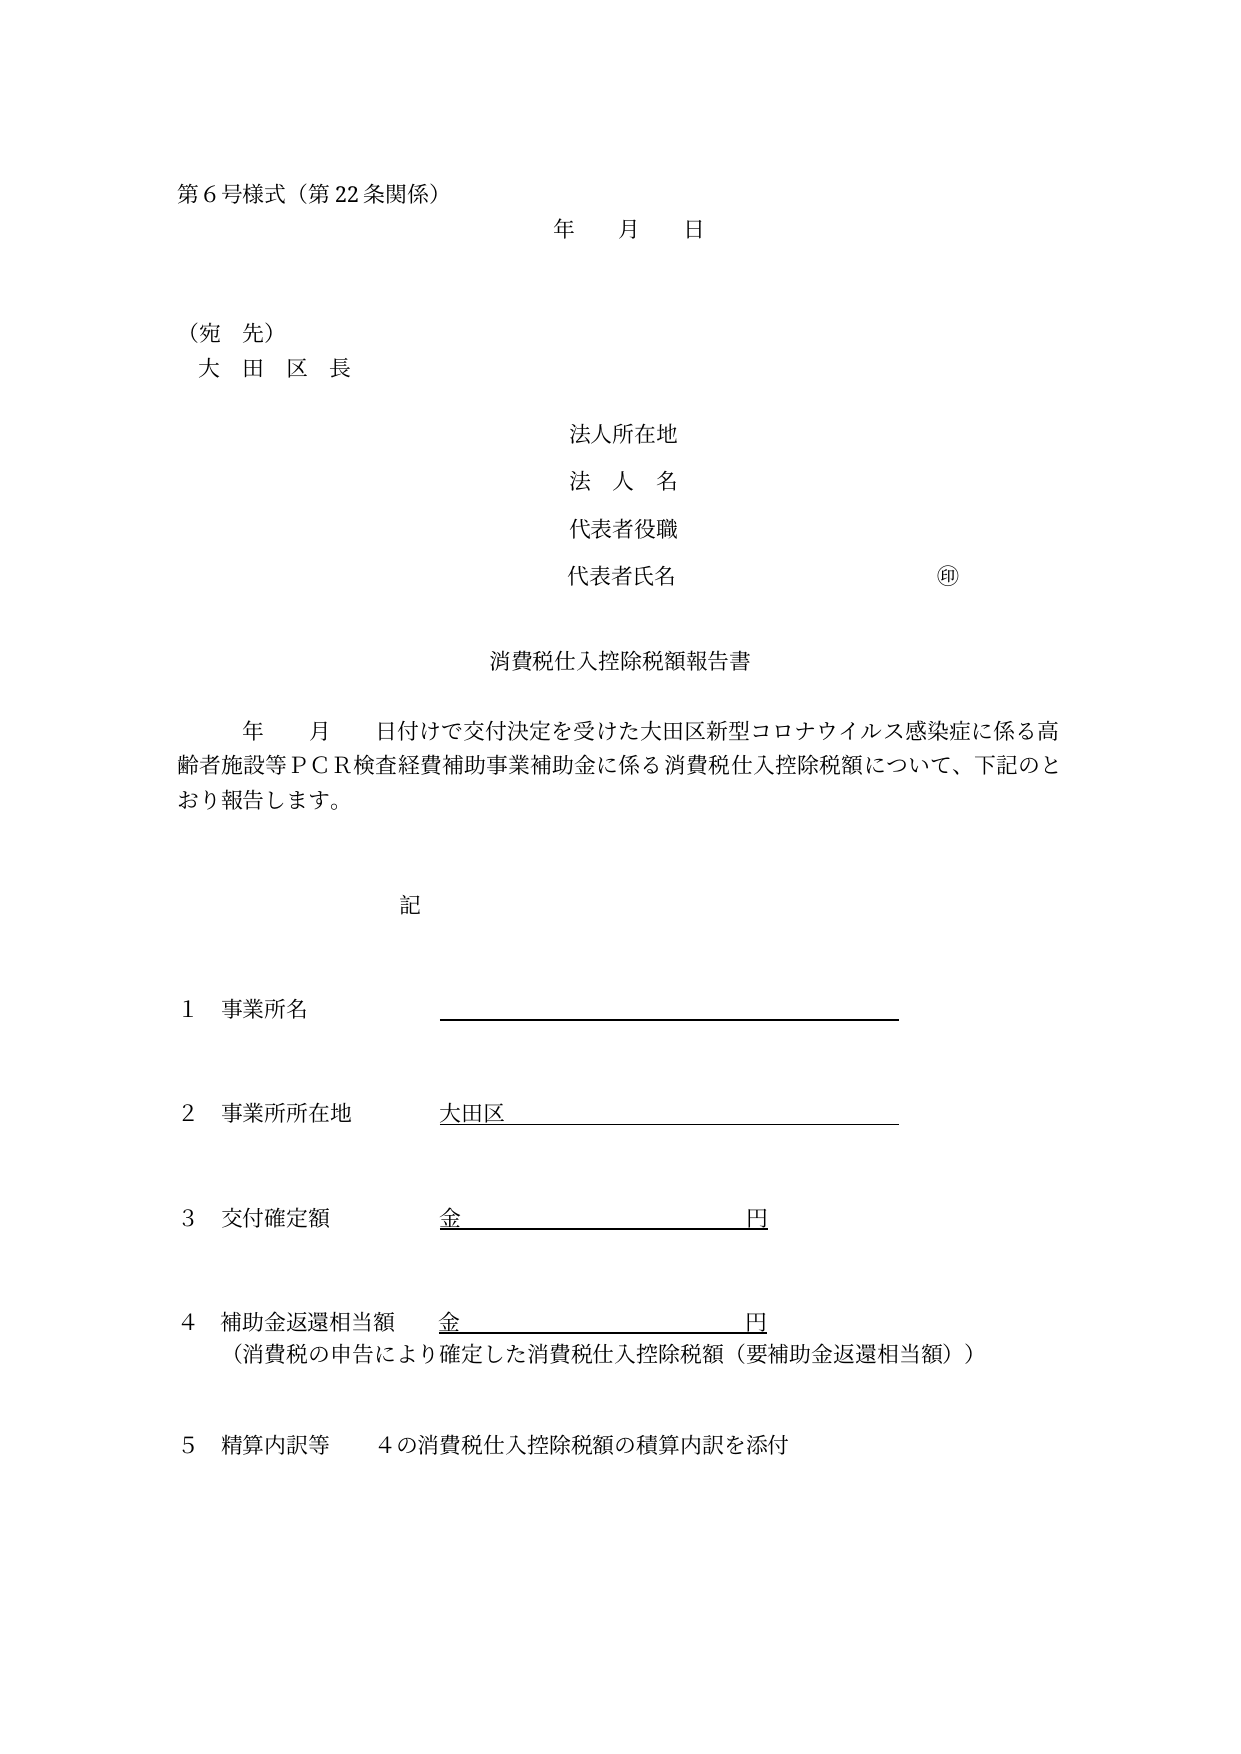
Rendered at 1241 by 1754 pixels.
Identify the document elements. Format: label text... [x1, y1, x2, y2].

text ２ 事業所所在地 大田区 [177, 1093, 1063, 1128]
text 法人所在地 [199, 417, 1063, 449]
text （宛 先） [177, 313, 1063, 348]
text 記 [177, 884, 1063, 919]
text 年 月 日 [177, 209, 1063, 243]
text 第６号様式（第22条関係） [177, 177, 1063, 209]
text ３ 交付確定額 金 円 [177, 1198, 1063, 1232]
text １ 事業所名 [177, 989, 1063, 1024]
text （消費税の申告により確定した消費税仕入控除税額（要補助金返還相当額）） [177, 1337, 1063, 1368]
text 消費税仕入控除税額報告書 [177, 641, 1063, 676]
text ４ 補助金返還相当額 金 円 [177, 1302, 1063, 1337]
text 代表者氏名 ㊞ [199, 559, 1063, 590]
text 代表者役職 [199, 512, 1063, 543]
text 年 月 日付けで交付決定を受けた大田区新型コロナウイルス感染症に係る高齢者施設等ＰＣＲ検査経費補助事業補助金に係る消費税仕入控除税額について、下記のとおり報告します。 [177, 711, 1063, 815]
text 大 田 区 長 [177, 348, 1063, 383]
text ５ 精算内訳等 ４の消費税仕入控除税額の積算内訳を添付 [177, 1428, 1063, 1459]
text 法 人 名 [199, 464, 1063, 496]
